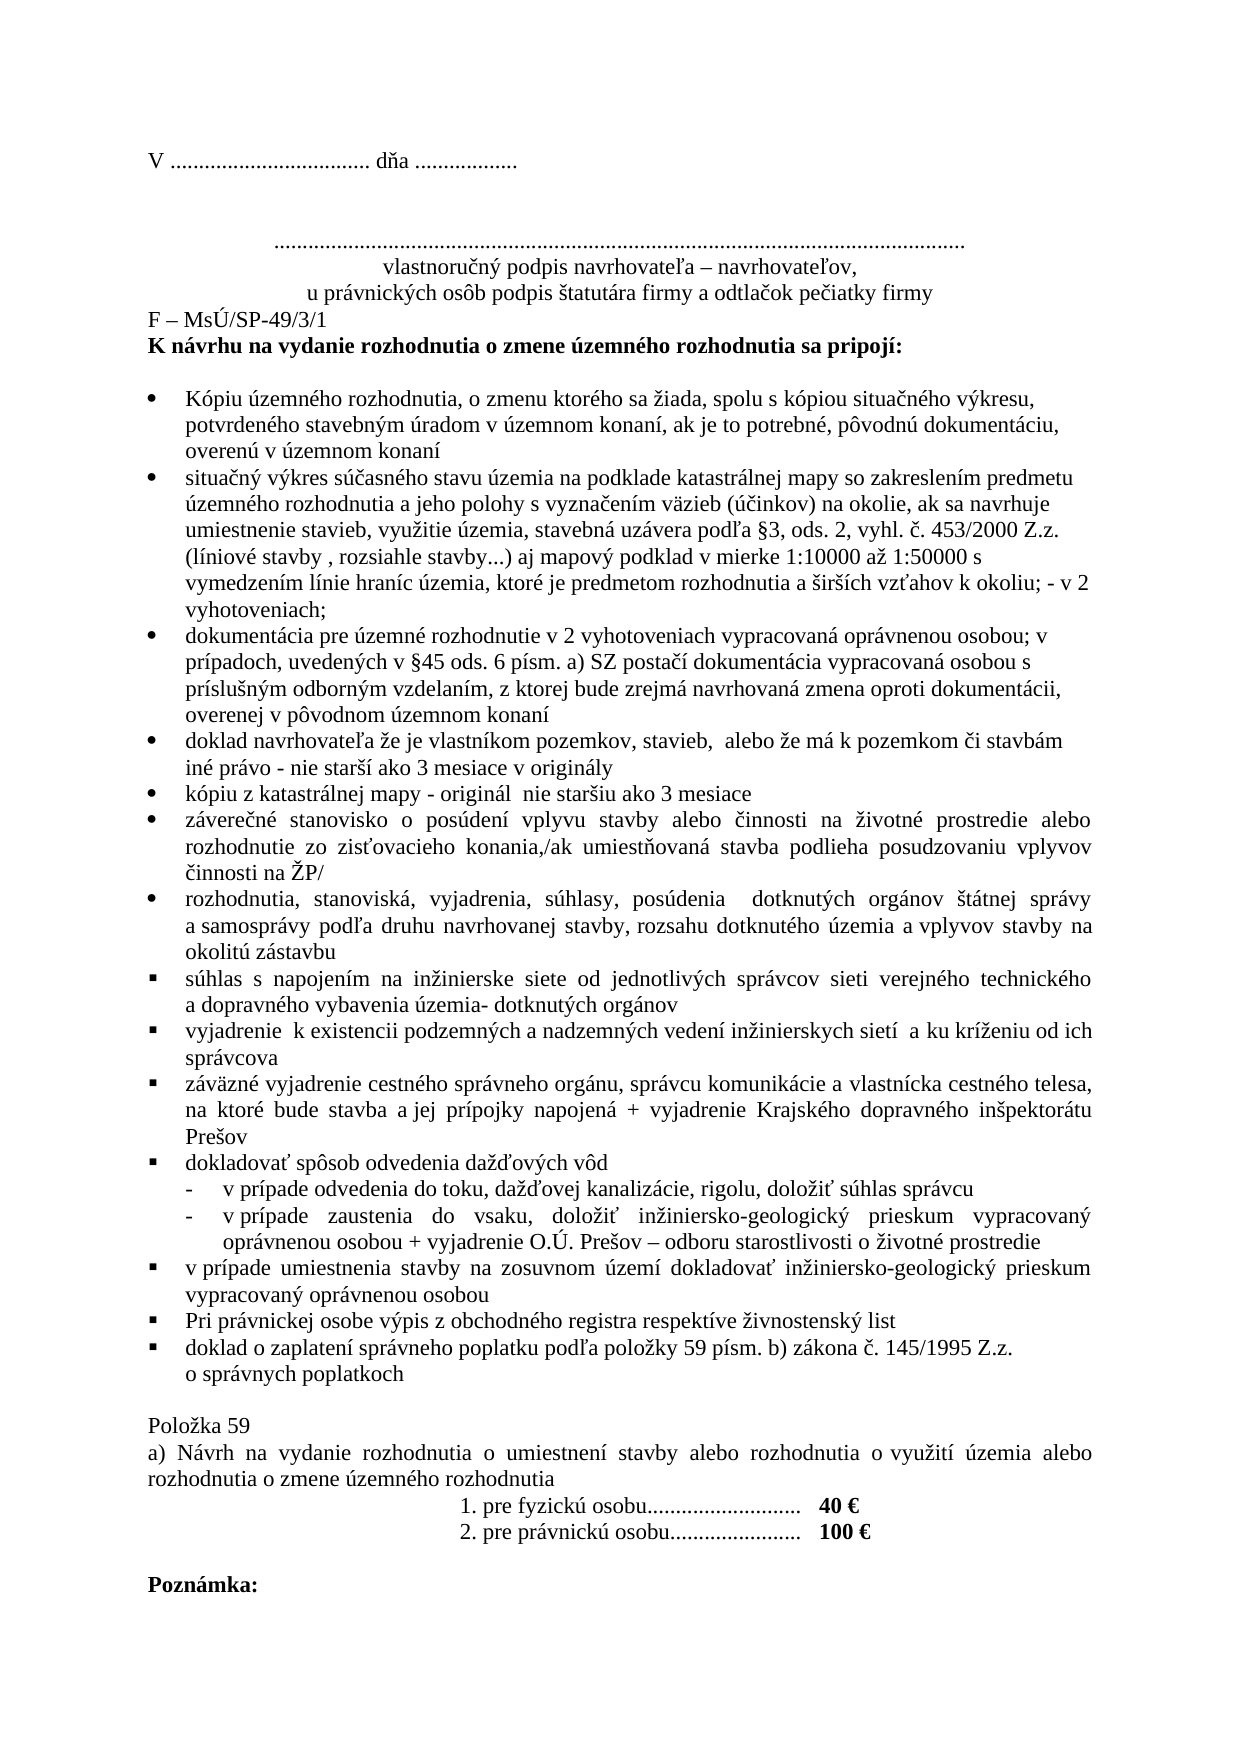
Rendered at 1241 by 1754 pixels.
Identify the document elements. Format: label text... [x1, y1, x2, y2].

list doklad o zaplatení správneho poplatku podľa položky 59 písm. b) zákona č. 145/1995 Z.z. o správnych poplatkoch [148, 1333, 1093, 1386]
text F – MsÚ/SP-49/3/1 [148, 306, 1090, 332]
list záväzné vyjadrenie cestného správneho orgánu, správcu komunikácie a vlastnícka cestného telesa, na ktoré bude stavba a jej prípojky napojená + vyjadrenie Krajského dopravného inšpektorátu Prešov [148, 1070, 1093, 1149]
list dokumentácia pre územné rozhodnutie v 2 vyhotoveniach vypracovaná oprávnenou osobou; v prípadoch, uvedených v §45 ods. 6 písm. a) SZ postačí dokumentácia vypracovaná osobou s príslušným odborným vzdelaním, z ktorej bude zrejmá navrhovaná zmena oproti dokumentácii, overenej v pôvodnom územnom konaní [148, 622, 1093, 727]
text V ................................... dňa .................. [148, 148, 1093, 174]
list Pri právnickej osobe výpis z obchodného registra respektíve živnostenský list [148, 1307, 1093, 1333]
text K návrhu na vydanie rozhodnutia o zmene územného rozhodnutia sa pripojí: [148, 332, 1090, 358]
text vlastnoručný podpis navrhovateľa – navrhovateľov, [148, 253, 1093, 279]
list vyjadrenie k existencii podzemných a nadzemných vedení inžinierskych sietí a ku kríženiu od ich správcova [148, 1017, 1093, 1070]
text 1. pre fyzickú osobu........................... 40 € [369, 1492, 1093, 1518]
list v prípade umiestnenia stavby na zosuvnom území dokladovať inžiniersko-geologický prieskum vypracovaný oprávnenou osobou [148, 1254, 1093, 1307]
list v prípade odvedenia do toku, dažďovej kanalizácie, rigolu, doložiť súhlas správcu [185, 1175, 1093, 1202]
text a) Návrh na vydanie rozhodnutia o umiestnení stavby alebo rozhodnutia o využití územia alebo rozhodnutia o zmene územného rozhodnutia [148, 1439, 1093, 1492]
text 2. pre právnickú osobu....................... 100 € [443, 1518, 1093, 1544]
list záverečné stanovisko o posúdení vplyvu stavby alebo činnosti na životné prostredie alebo rozhodnutie zo zisťovacieho konania,/ak umiestňovaná stavba podlieha posudzovaniu vplyvov činnosti na ŽP/ [148, 806, 1093, 886]
list v prípade zaustenia do vsaku, doložiť inžiniersko-geologický prieskum vypracovaný oprávnenou osobou + vyjadrenie O.Ú. Prešov – odboru starostlivosti o životné prostredie [185, 1202, 1093, 1254]
list dokladovať spôsob odvedenia dažďových vôd [148, 1149, 1093, 1175]
list kópiu z katastrálnej mapy - originál nie staršiu ako 3 mesiace [148, 780, 1093, 806]
list rozhodnutia, stanoviská, vyjadrenia, súhlasy, posúdenia dotknutých orgánov štátnej správy a samosprávy podľa druhu navrhovanej stavby, rozsahu dotknutého územia a vplyvov stavby na okolitú zástavbu [148, 886, 1093, 964]
text u právnických osôb podpis štatutára firmy a odtlačok pečiatky firmy [148, 279, 1093, 306]
text Položka 59 [148, 1413, 1093, 1439]
text Poznámka: [148, 1571, 1093, 1597]
list situačný výkres súčasného stavu územia na podklade katastrálnej mapy so zakreslením predmetu územného rozhodnutia a jeho polohy s vyznačením väzieb (účinkov) na okolie, ak sa navrhuje umiestnenie stavieb, využitie územia, stavebná uzávera podľa §3, ods. 2, vyhl. č. 453/2000 Z.z. (líniové stavby , rozsiahle stavby...) aj mapový podklad v mierke 1:10000 až 1:50000 s vymedzením línie hraníc územia, ktoré je predmetom rozhodnutia a širších vzťahov k okoliu; - v 2 vyhotoveniach; [148, 464, 1093, 622]
list Kópiu územného rozhodnutia, o zmenu ktorého sa žiada, spolu s kópiou situačného výkresu, potvrdeného stavebným úradom v územnom konaní, ak je to potrebné, pôvodnú dokumentáciu, overenú v územnom konaní [148, 385, 1093, 464]
text ......................................................................................................................... [148, 227, 1093, 253]
list súhlas s napojením na inžinierske siete od jednotlivých správcov sieti verejného technického a dopravného vybavenia územia- dotknutých orgánov [148, 964, 1093, 1017]
list doklad navrhovateľa že je vlastníkom pozemkov, stavieb, alebo že má k pozemkom či stavbám iné právo - nie starší ako 3 mesiace v originály [148, 727, 1093, 780]
